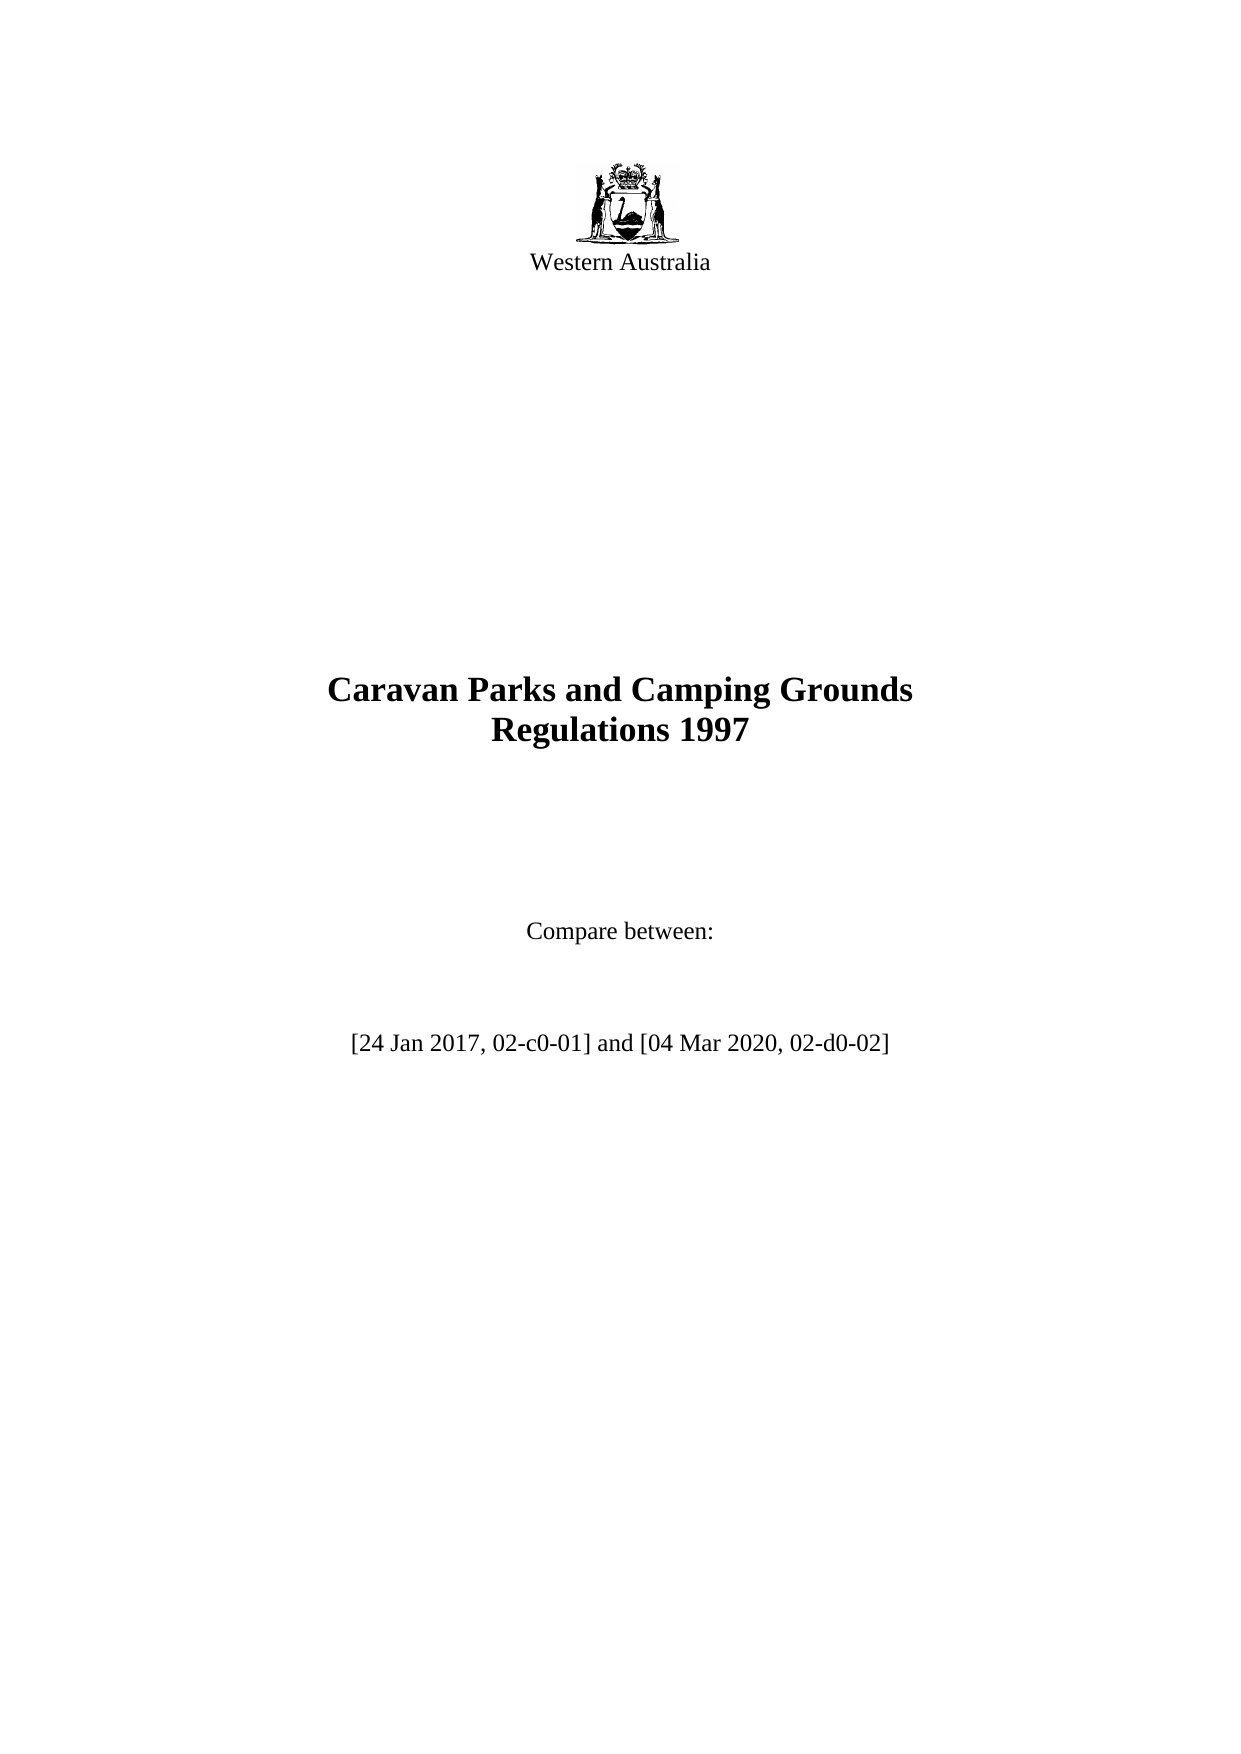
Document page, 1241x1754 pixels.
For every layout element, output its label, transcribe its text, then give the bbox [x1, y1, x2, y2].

text Caravan Parks and Camping Grounds Regulations 1997 [251, 668, 990, 749]
picture [575, 162, 679, 246]
text Western Australia [251, 247, 990, 276]
text [24 Jan 2017, 02-c0-01] and [04 Mar 2020, 02-d0-02] [251, 1028, 990, 1057]
text Compare between: [251, 916, 990, 945]
